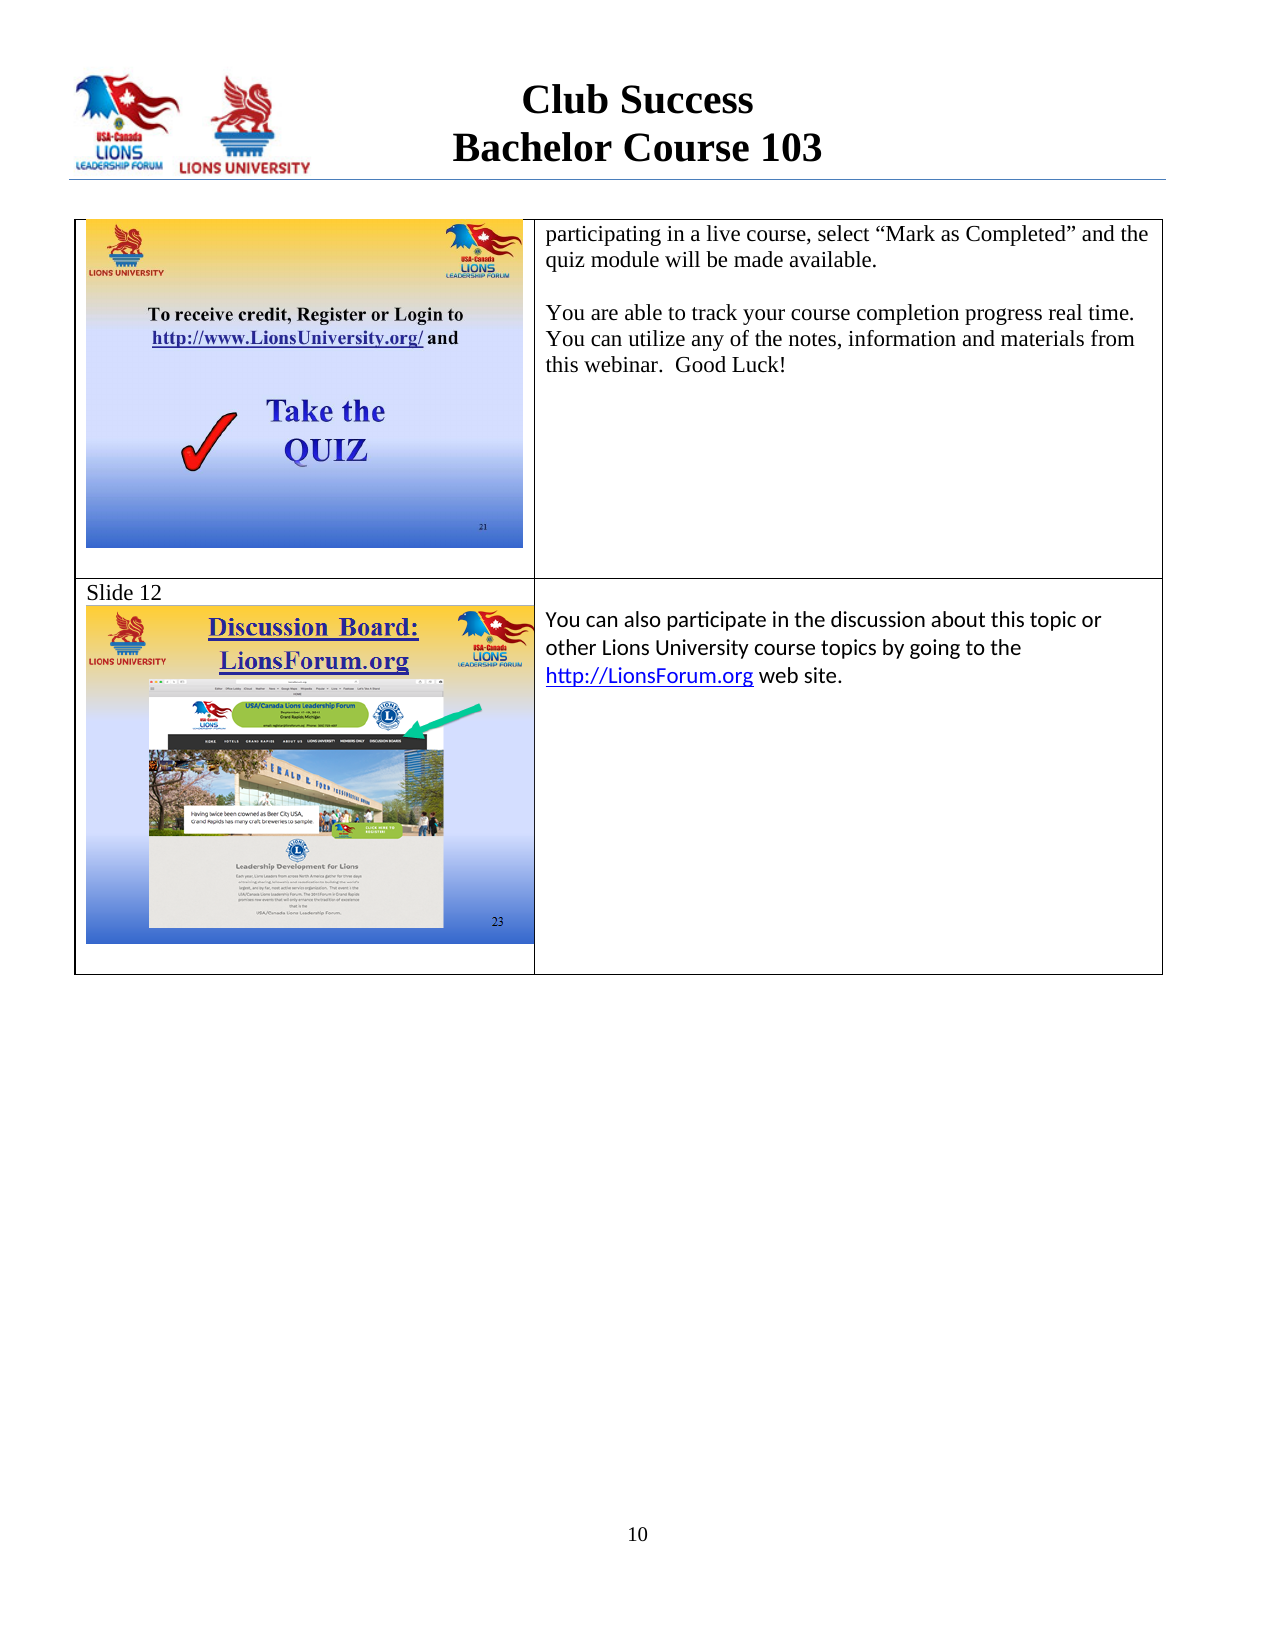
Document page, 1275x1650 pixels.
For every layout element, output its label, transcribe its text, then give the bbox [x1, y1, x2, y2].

table_cell Slide 11 [76, 220, 534, 578]
table_cell Slide 12 [76, 579, 534, 974]
picture [86, 219, 523, 548]
table_cell You can also participate in the discussion about this topic or other Lions University course topics by going to the http://LionsForum.org web site. [535, 579, 1162, 974]
picture [54, 57, 321, 191]
picture [86, 605, 535, 944]
